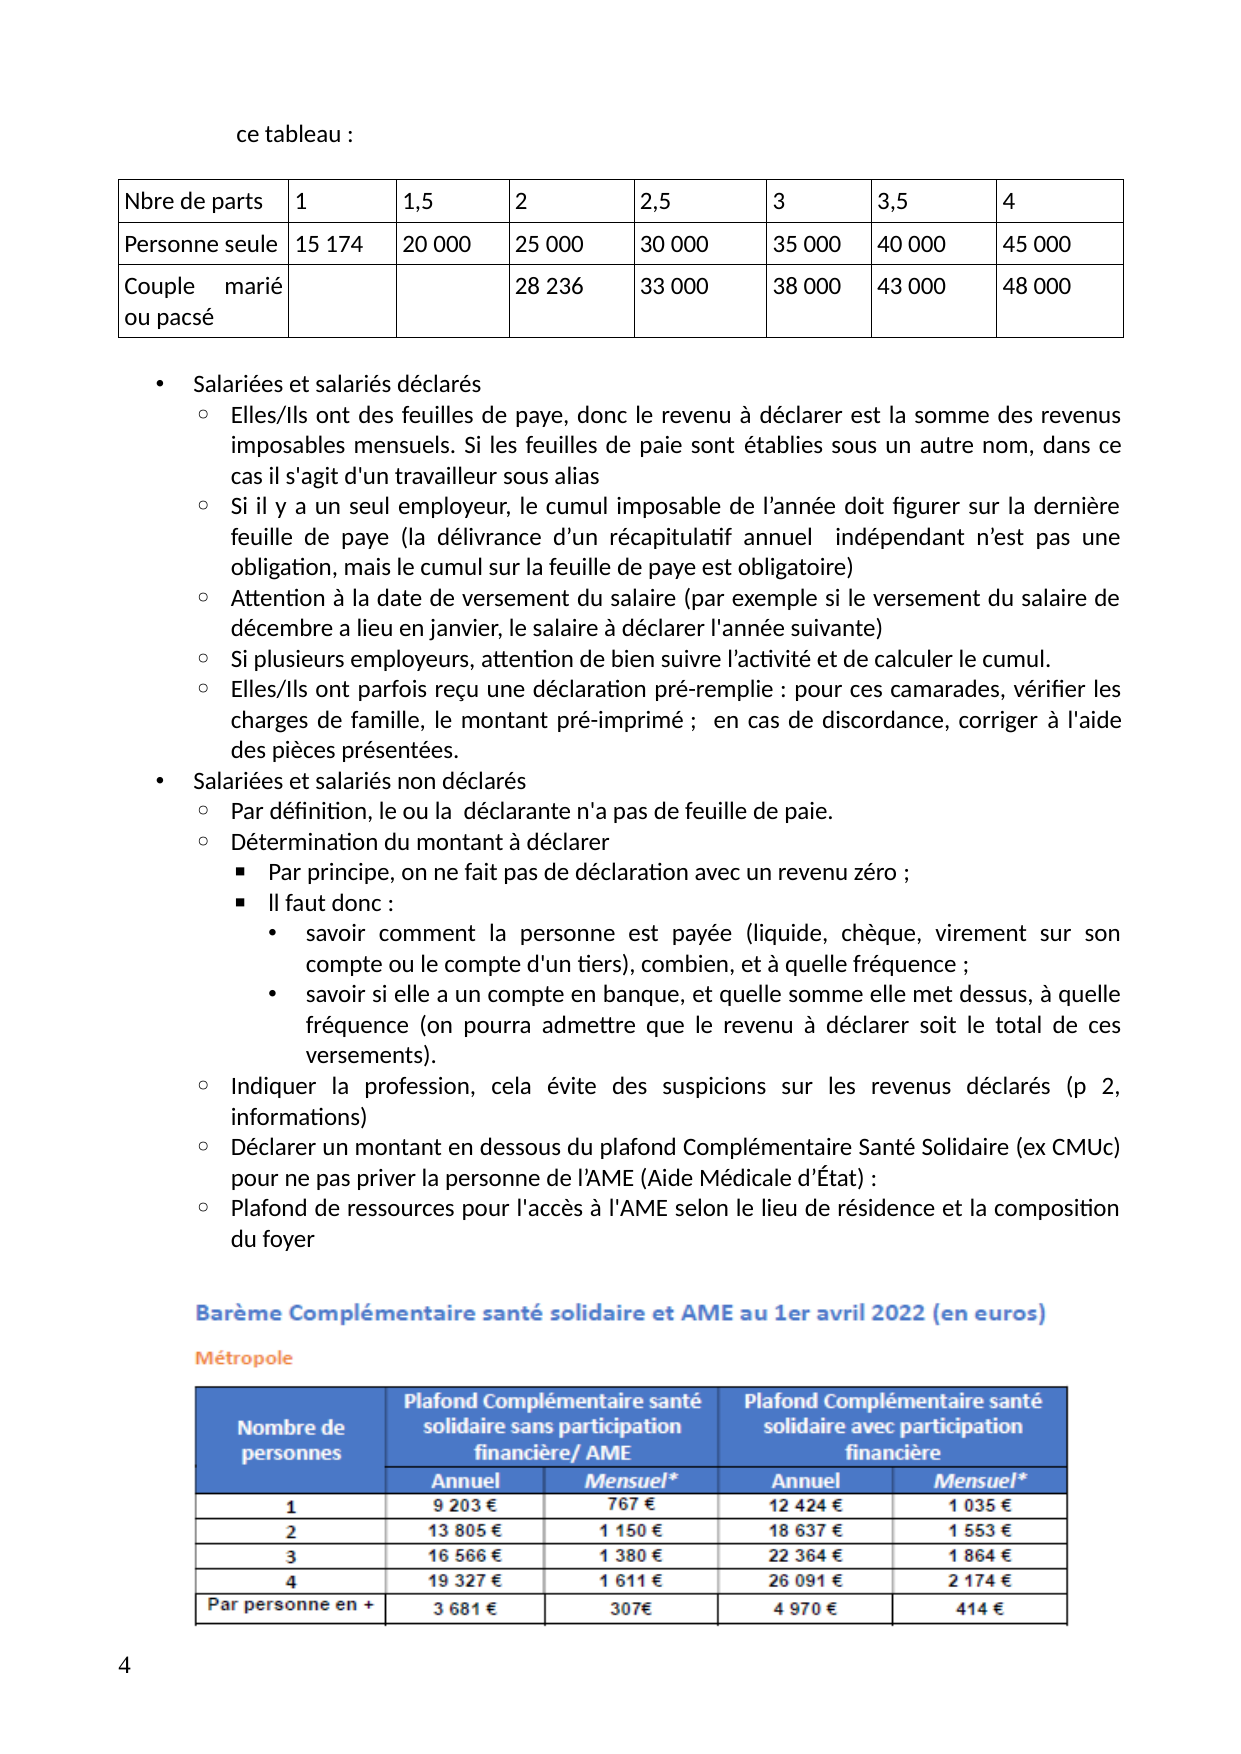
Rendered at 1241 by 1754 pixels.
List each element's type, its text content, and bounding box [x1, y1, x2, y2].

list Déclarer un montant en dessous du plafond Complémentaire Santé Solidaire (ex CMUc) pour ne pas priver la personne de l’AME (Aide Médicale d’État) : [193, 1131, 1122, 1192]
table_header 2 [510, 180, 634, 222]
table_cell Personne seule [119, 223, 288, 264]
table_cell Couple marié ou pacsé [119, 265, 288, 337]
text ce tableau : [236, 118, 1122, 149]
table_cell 28 236 [510, 265, 634, 337]
list Si il y a un seul employeur, le cumul imposable de l’année doit figurer sur la dernière feuille de paye (la délivrance d’un récapitulatif annuel indépendant n’est pas une obligation, mais le cumul sur la feuille de paye est obligatoire) [193, 490, 1122, 582]
table_header 3 [767, 180, 871, 222]
list Salariées et salariés déclarés [156, 368, 1122, 399]
table_cell 35 000 [767, 223, 871, 264]
table_cell 33 000 [635, 265, 766, 337]
picture [155, 1269, 1117, 1645]
table_cell 30 000 [635, 223, 766, 264]
table_cell 48 000 [997, 265, 1123, 337]
list Si plusieurs employeurs, attention de bien suivre l’activité et de calculer le cumul. [193, 643, 1122, 673]
list Détermination du montant à déclarer [193, 826, 1122, 857]
list ll faut donc : [231, 887, 1122, 918]
table_cell 20 000 [397, 223, 509, 264]
list Elles/Ils ont parfois reçu une déclaration pré-remplie : pour ces camarades, vérifier les charges de famille, le montant pré-imprimé ; en cas de discordance, corriger à l'aide des pièces présentées. [193, 673, 1122, 765]
table_cell [397, 265, 509, 337]
table_header Nbre de parts [119, 180, 288, 222]
table_cell 45 000 [997, 223, 1123, 264]
table_header 1 [289, 180, 396, 222]
list Par définition, le ou la déclarante n'a pas de feuille de paie. [193, 796, 1122, 826]
list Plafond de ressources pour l'accès à l'AME selon le lieu de résidence et la composition du foyer [193, 1192, 1122, 1253]
list Salariées et salariés non déclarés [156, 765, 1122, 796]
table_header 1,5 [397, 180, 509, 222]
table_cell [289, 265, 396, 337]
table_header 2,5 [635, 180, 766, 222]
table_header 4 [997, 180, 1123, 222]
table_cell 15 174 [289, 223, 396, 264]
list savoir si elle a un compte en banque, et quelle somme elle met dessus, à quelle fréquence (on pourra admettre que le revenu à déclarer soit le total de ces versements). [268, 979, 1122, 1070]
table_cell 25 000 [510, 223, 634, 264]
table_cell 38 000 [767, 265, 871, 337]
table_cell 43 000 [872, 265, 996, 337]
list Par principe, on ne fait pas de déclaration avec un revenu zéro ; [231, 857, 1122, 887]
table_cell 40 000 [872, 223, 996, 264]
list Indiquer la profession, cela évite des suspicions sur les revenus déclarés (p 2, informations) [193, 1070, 1122, 1131]
list Elles/Ils ont des feuilles de paye, donc le revenu à déclarer est la somme des revenus imposables mensuels. Si les feuilles de paie sont établies sous un autre nom, dans ce cas il s'agit d'un travailleur sous alias [193, 399, 1122, 490]
list Attention à la date de versement du salaire (par exemple si le versement du salaire de décembre a lieu en janvier, le salaire à déclarer l'année suivante) [193, 582, 1122, 643]
table_header 3,5 [872, 180, 996, 222]
list savoir comment la personne est payée (liquide, chèque, virement sur son compte ou le compte d'un tiers), combien, et à quelle fréquence ; [268, 918, 1122, 979]
